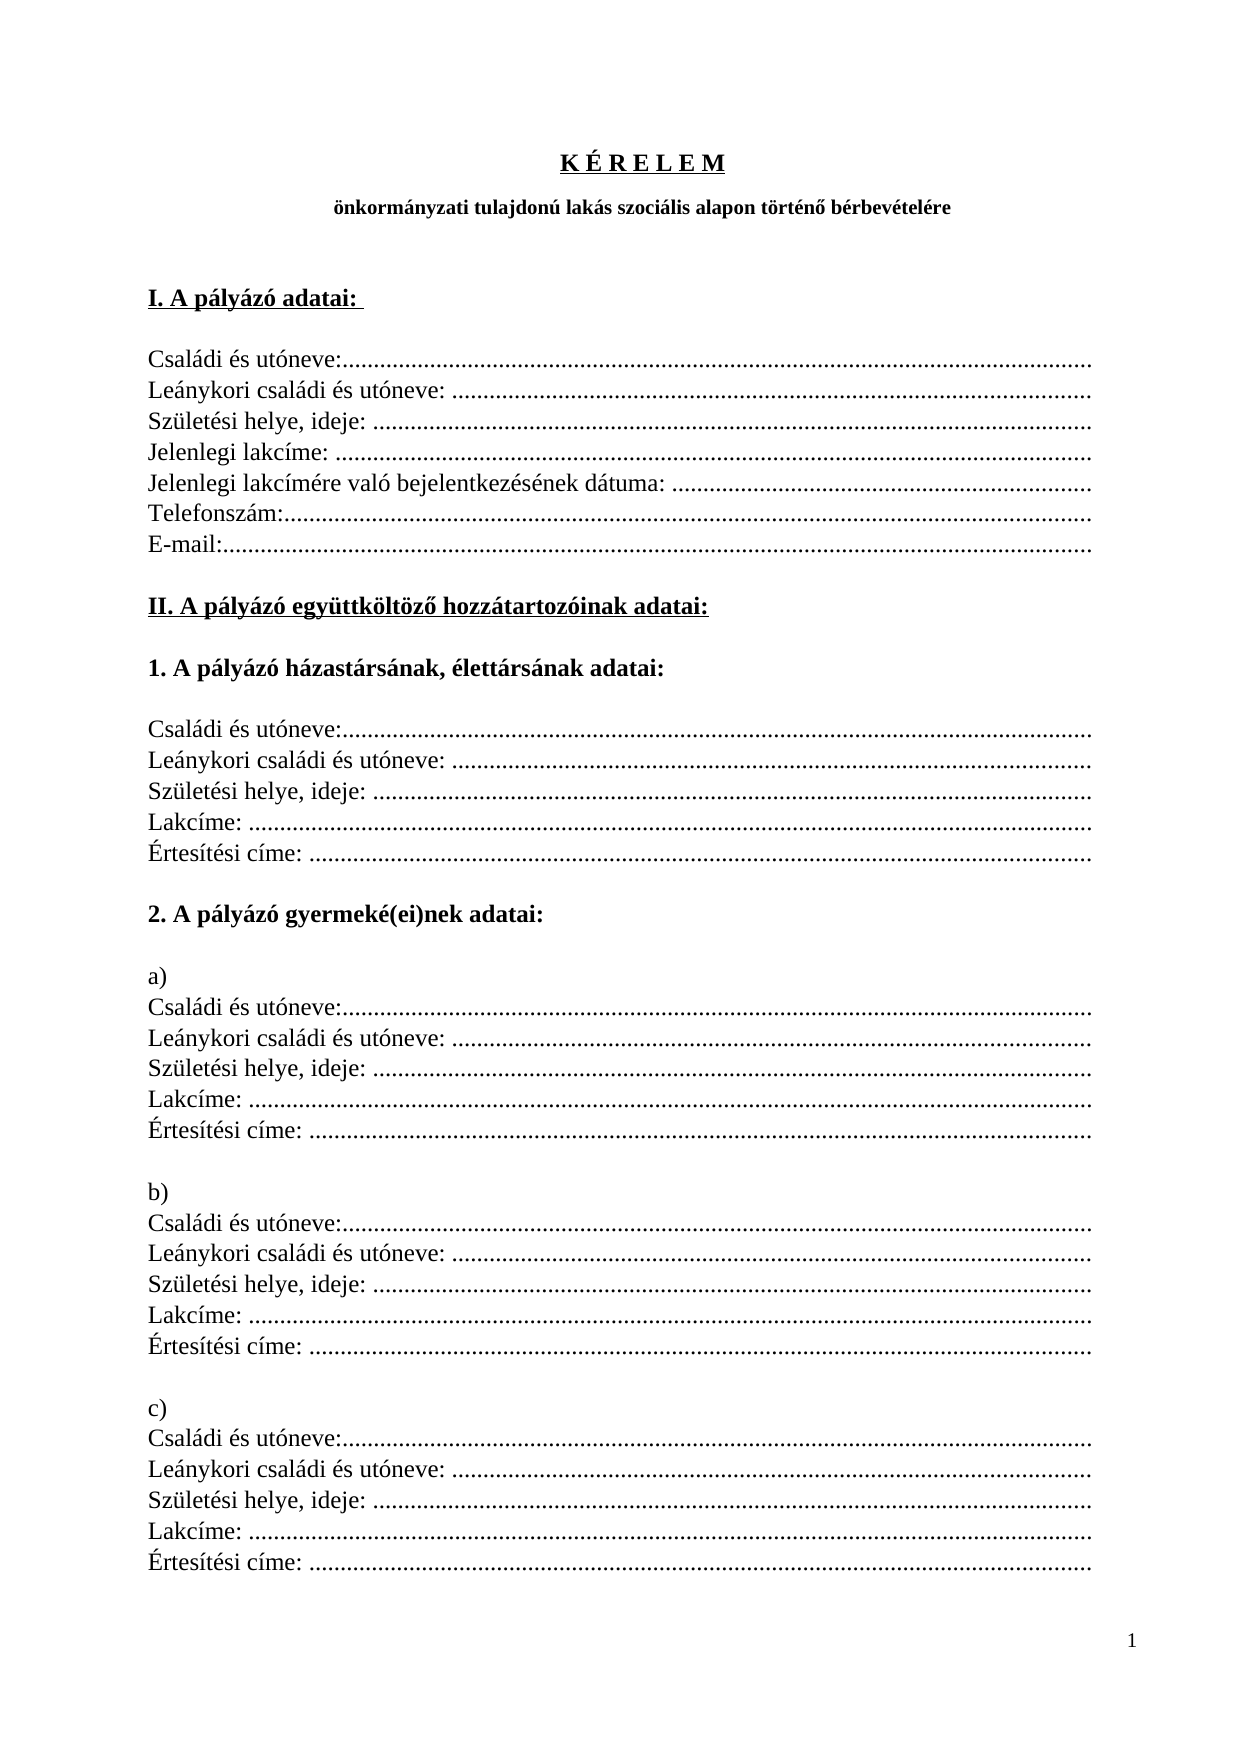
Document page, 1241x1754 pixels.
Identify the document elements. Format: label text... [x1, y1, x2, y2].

text Családi és utóneve: [148, 1208, 1137, 1236]
text Lakcíme: [148, 807, 1137, 836]
text Családi és utóneve: [148, 992, 1137, 1021]
text a) [148, 961, 1137, 990]
text Leánykori családi és utóneve: [148, 1023, 1137, 1051]
text Értesítési címe: [148, 1547, 1137, 1576]
text Családi és utóneve: [148, 1423, 1137, 1452]
text Születési helye, ideje: [148, 776, 1137, 805]
text önkormányzati tulajdonú lakás szociális alapon történő bérbevételére [148, 195, 1137, 219]
text b) [148, 1177, 1137, 1206]
text I. A pályázó adatai: [148, 283, 1137, 311]
text Lakcíme: [148, 1084, 1137, 1113]
text Lakcíme: [148, 1300, 1137, 1329]
text Leánykori családi és utóneve: [148, 1238, 1137, 1267]
text Születési helye, ideje: [148, 1053, 1137, 1082]
text Leánykori családi és utóneve: [148, 375, 1137, 404]
text Leánykori családi és utóneve: [148, 1454, 1137, 1483]
text Telefonszám: [148, 498, 1137, 527]
text pályázó gyermeké(ei)nek adatai: [148, 899, 1137, 928]
text K É R E L E M [148, 148, 1137, 176]
text Jelenlegi lakcímére való bejelentkezésének dátuma: [148, 468, 1137, 496]
text c) [148, 1393, 1137, 1421]
text pályázó házastársának, élettársának adatai: [148, 653, 1137, 681]
text Értesítési címe: [148, 1115, 1137, 1144]
text Születési helye, ideje: [148, 406, 1137, 435]
text Születési helye, ideje: [148, 1485, 1137, 1514]
text Értesítési címe: [148, 838, 1137, 866]
text Lakcíme: [148, 1516, 1137, 1545]
text II. A pályázó együttköltöző hozzátartozóinak adatai: [148, 591, 1137, 620]
text Családi és utóneve: [148, 714, 1137, 743]
text Születési helye, ideje: [148, 1269, 1137, 1298]
text E-mail: [148, 529, 1137, 558]
text Családi és utóneve: [148, 344, 1137, 373]
text Értesítési címe: [148, 1331, 1137, 1360]
text Jelenlegi lakcíme: [148, 437, 1137, 466]
text Leánykori családi és utóneve: [148, 745, 1137, 774]
